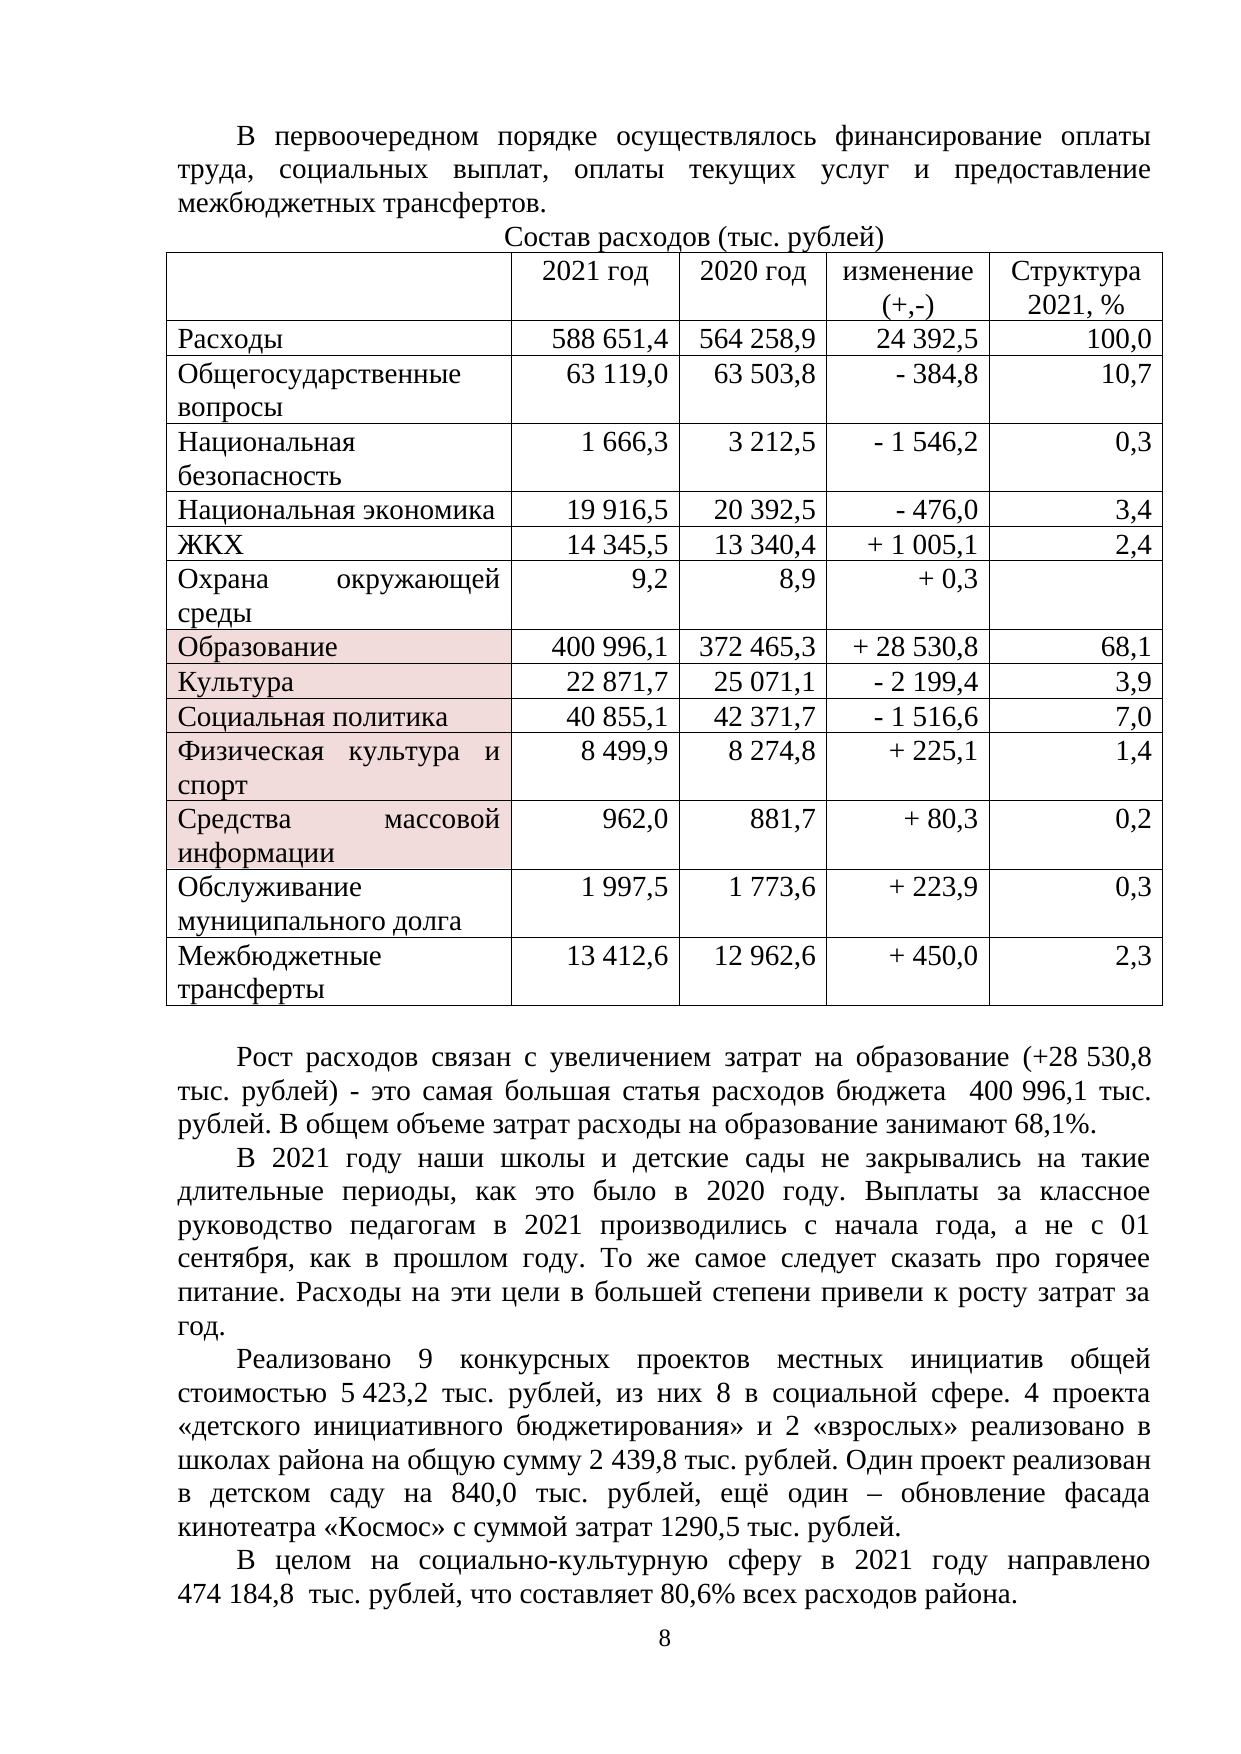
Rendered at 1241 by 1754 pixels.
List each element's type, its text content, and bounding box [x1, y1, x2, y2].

table_cell + 450,0 [827, 938, 989, 1005]
table_cell Физическая культура и спорт [167, 733, 511, 800]
text В 2021 году наши школы и детские сады не закрывались на такие длительные периоды, как это было в 2020 году. Выплаты за классное руководство педагогам в 2021 производились с начала года, а не с 01 сентября, как в прошлом году. То же самое следует сказать про горячее питание. Расходы на эти цели в большей степени привели к росту затрат за год. [177, 1140, 1152, 1341]
table_cell 63 503,8 [680, 356, 826, 423]
table_cell 40 855,1 [512, 699, 679, 732]
table_cell 14 345,5 [512, 527, 679, 560]
table_cell 22 871,7 [512, 664, 679, 698]
table_cell + 223,9 [827, 870, 989, 937]
table_cell Охрана окружающей среды [167, 561, 511, 628]
table_cell 3 212,5 [680, 424, 826, 491]
table_cell Национальная экономика [167, 492, 511, 526]
table_cell 2,4 [990, 527, 1162, 560]
table_cell 13 340,4 [680, 527, 826, 560]
table_header изменение (+,-) [827, 253, 989, 320]
table_cell + 1 005,1 [827, 527, 989, 560]
table_cell [990, 561, 1162, 628]
text Рост расходов связан с увеличением затрат на образование (+28 530,8 тыс. рублей) - это самая большая статья расходов бюджета 400 996,1 тыс. рублей. В общем объеме затрат расходы на образование занимают 68,1%. [177, 1039, 1152, 1140]
table_cell 1 666,3 [512, 424, 679, 491]
table_cell 3,4 [990, 492, 1162, 526]
table_cell 0,3 [990, 870, 1162, 937]
table_cell 0,3 [990, 424, 1162, 491]
table_cell 63 119,0 [512, 356, 679, 423]
table_cell - 1 546,2 [827, 424, 989, 491]
table_cell 7,0 [990, 699, 1162, 732]
table_cell + 225,1 [827, 733, 989, 800]
table_cell 588 651,4 [512, 321, 679, 355]
table_cell 962,0 [512, 801, 679, 868]
table_cell 1,4 [990, 733, 1162, 800]
table_cell 42 371,7 [680, 699, 826, 732]
text В целом на социально-культурную сферу в 2021 году направлено 474 184,8 тыс. рублей, что составляет 80,6% всех расходов района. [177, 1542, 1152, 1609]
table_cell 13 412,6 [512, 938, 679, 1005]
table_cell Национальная безопасность [167, 424, 511, 491]
table_cell 100,0 [990, 321, 1162, 355]
table_cell 400 996,1 [512, 630, 679, 663]
table_header 2020 год [680, 253, 826, 320]
table_cell 372 465,3 [680, 630, 826, 663]
table_cell 564 258,9 [680, 321, 826, 355]
table_cell Общегосударственные вопросы [167, 356, 511, 423]
table_cell Межбюджетные трансферты [167, 938, 511, 1005]
table_cell - 384,8 [827, 356, 989, 423]
table_cell Обслуживание муниципального долга [167, 870, 511, 937]
table_cell 10,7 [990, 356, 1162, 423]
table_cell 8 274,8 [680, 733, 826, 800]
table_cell 881,7 [680, 801, 826, 868]
table_cell 8 499,9 [512, 733, 679, 800]
table_cell Культура [167, 664, 511, 698]
table_header 2021 год [512, 253, 679, 320]
table_cell + 80,3 [827, 801, 989, 868]
table_cell 2,3 [990, 938, 1162, 1005]
table_cell Средства массовой информации [167, 801, 511, 868]
table_cell 9,2 [512, 561, 679, 628]
table_cell 25 071,1 [680, 664, 826, 698]
table_cell 3,9 [990, 664, 1162, 698]
text Состав расходов (тыс. рублей) [177, 219, 1152, 252]
table_cell + 0,3 [827, 561, 989, 628]
table_cell 0,2 [990, 801, 1162, 868]
table_cell + 28 530,8 [827, 630, 989, 663]
table_cell 24 392,5 [827, 321, 989, 355]
table_cell 20 392,5 [680, 492, 826, 526]
text В первоочередном порядке осуществлялось финансирование оплаты труда, социальных выплат, оплаты текущих услуг и предоставление межбюджетных трансфертов. [177, 118, 1152, 219]
table_cell 19 916,5 [512, 492, 679, 526]
table_cell Социальная политика [167, 699, 511, 732]
table_cell 12 962,6 [680, 938, 826, 1005]
table_cell 68,1 [990, 630, 1162, 663]
table_cell - 476,0 [827, 492, 989, 526]
table_cell - 1 516,6 [827, 699, 989, 732]
table_cell - 2 199,4 [827, 664, 989, 698]
text Реализовано 9 конкурсных проектов местных инициатив общей стоимостью 5 423,2 тыс. рублей, из них 8 в социальной сфере. 4 проекта «детского инициативного бюджетирования» и 2 «взрослых» реализовано в школах района на общую сумму 2 439,8 тыс. рублей. Один проект реализован в детском саду на 840,0 тыс. рублей, ещё один – обновление фасада кинотеатра «Космос» с суммой затрат 1290,5 тыс. рублей. [177, 1341, 1152, 1542]
table_cell ЖКХ [167, 527, 511, 560]
table_cell 1 773,6 [680, 870, 826, 937]
table_cell 8,9 [680, 561, 826, 628]
table_header [167, 253, 511, 320]
table_cell Образование [167, 630, 511, 663]
table_cell 1 997,5 [512, 870, 679, 937]
table_header Структура 2021, % [990, 253, 1162, 320]
table_cell Расходы [167, 321, 511, 355]
